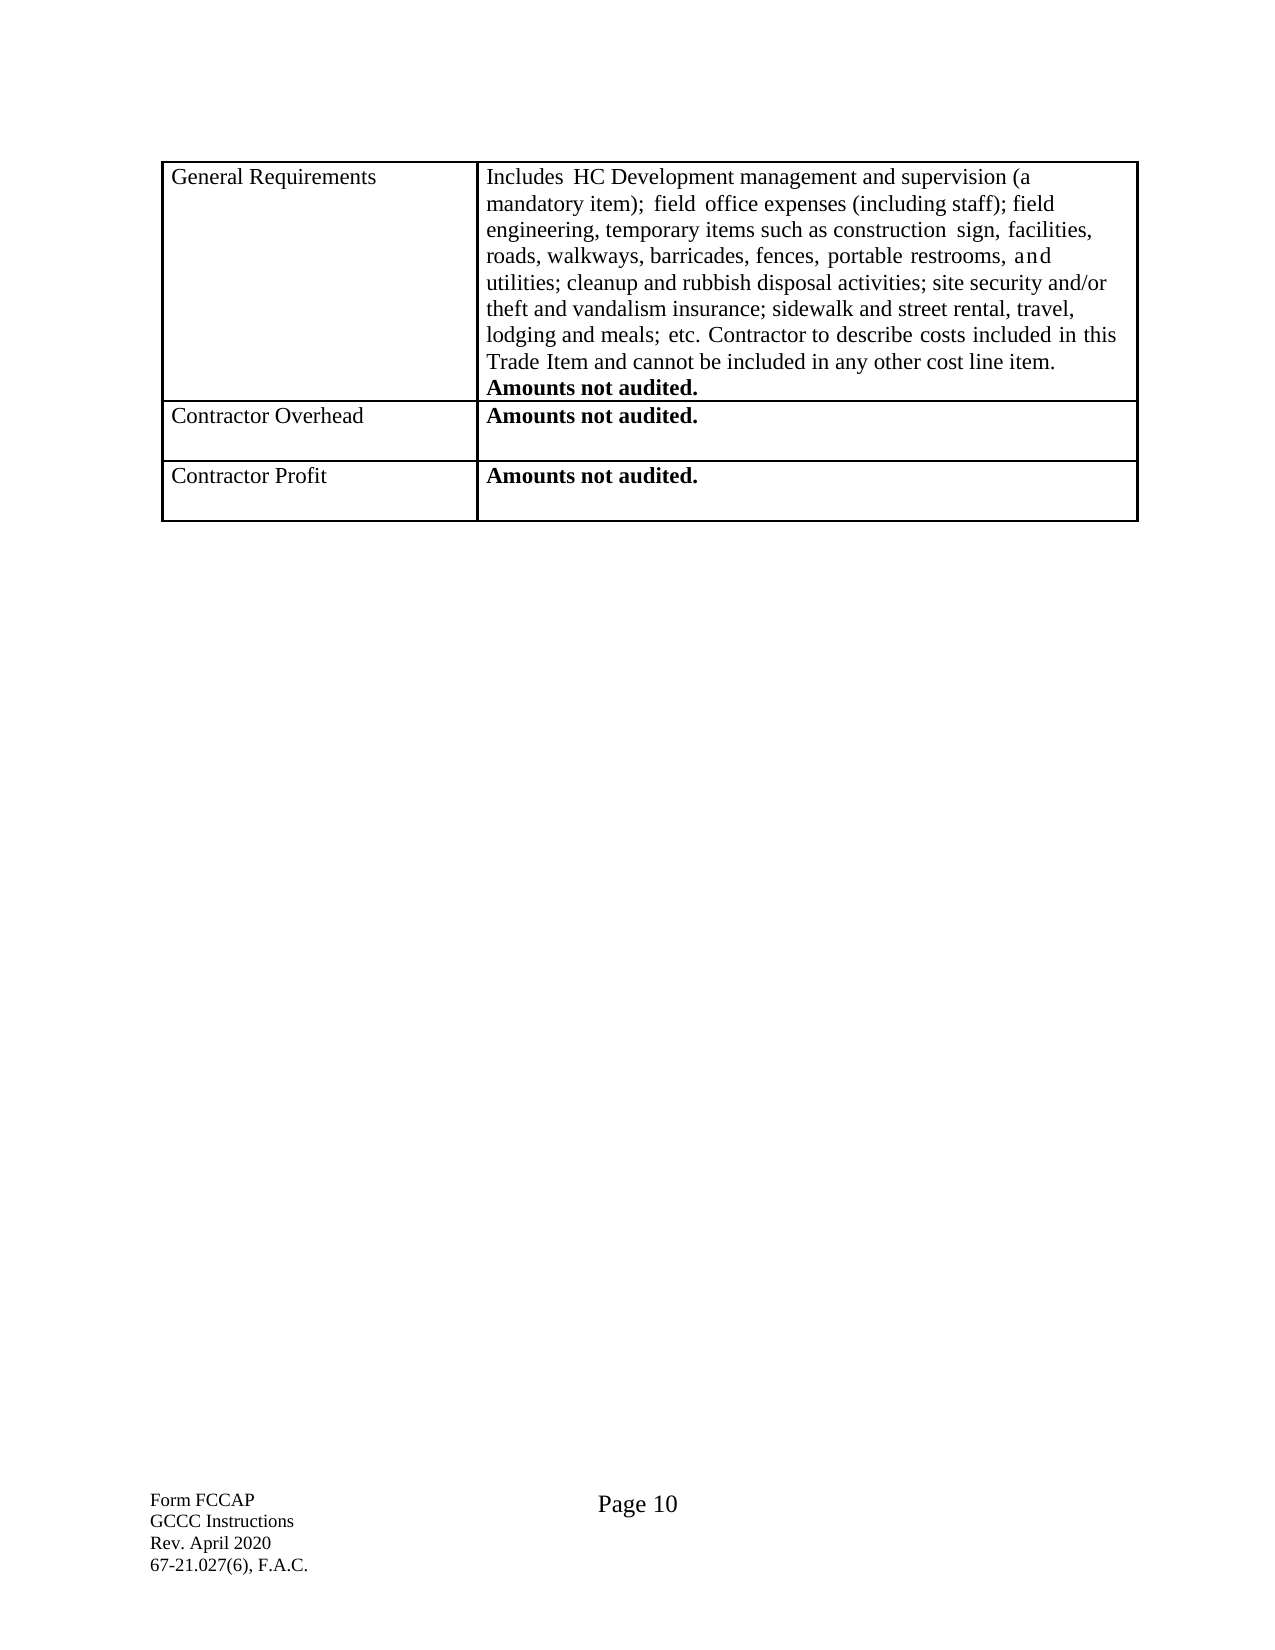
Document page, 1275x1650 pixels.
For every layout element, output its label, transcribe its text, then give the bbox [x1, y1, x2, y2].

table_header General Requirements [164, 163, 476, 399]
table_cell Contractor Overhead [164, 402, 476, 459]
table_cell Amounts not audited. [479, 462, 1136, 519]
table_header Includes HC Development management and supervision (a mandatory item); field office expenses (including staff); field engineering, temporary items such as construction sign, facilities, roads, walkways, barricades, fences, portable restrooms, and utilities; cleanup and rubbish disposal activities; site security and/or theft and vandalism insurance; sidewalk and street rental, travel, lodging and meals; etc. Contractor to describe costs included in this Trade Item and cannot be included in any other cost line item. Amounts not audited. [479, 163, 1136, 399]
table_cell Amounts not audited. [479, 402, 1136, 459]
table_cell Contractor Profit [164, 462, 476, 519]
